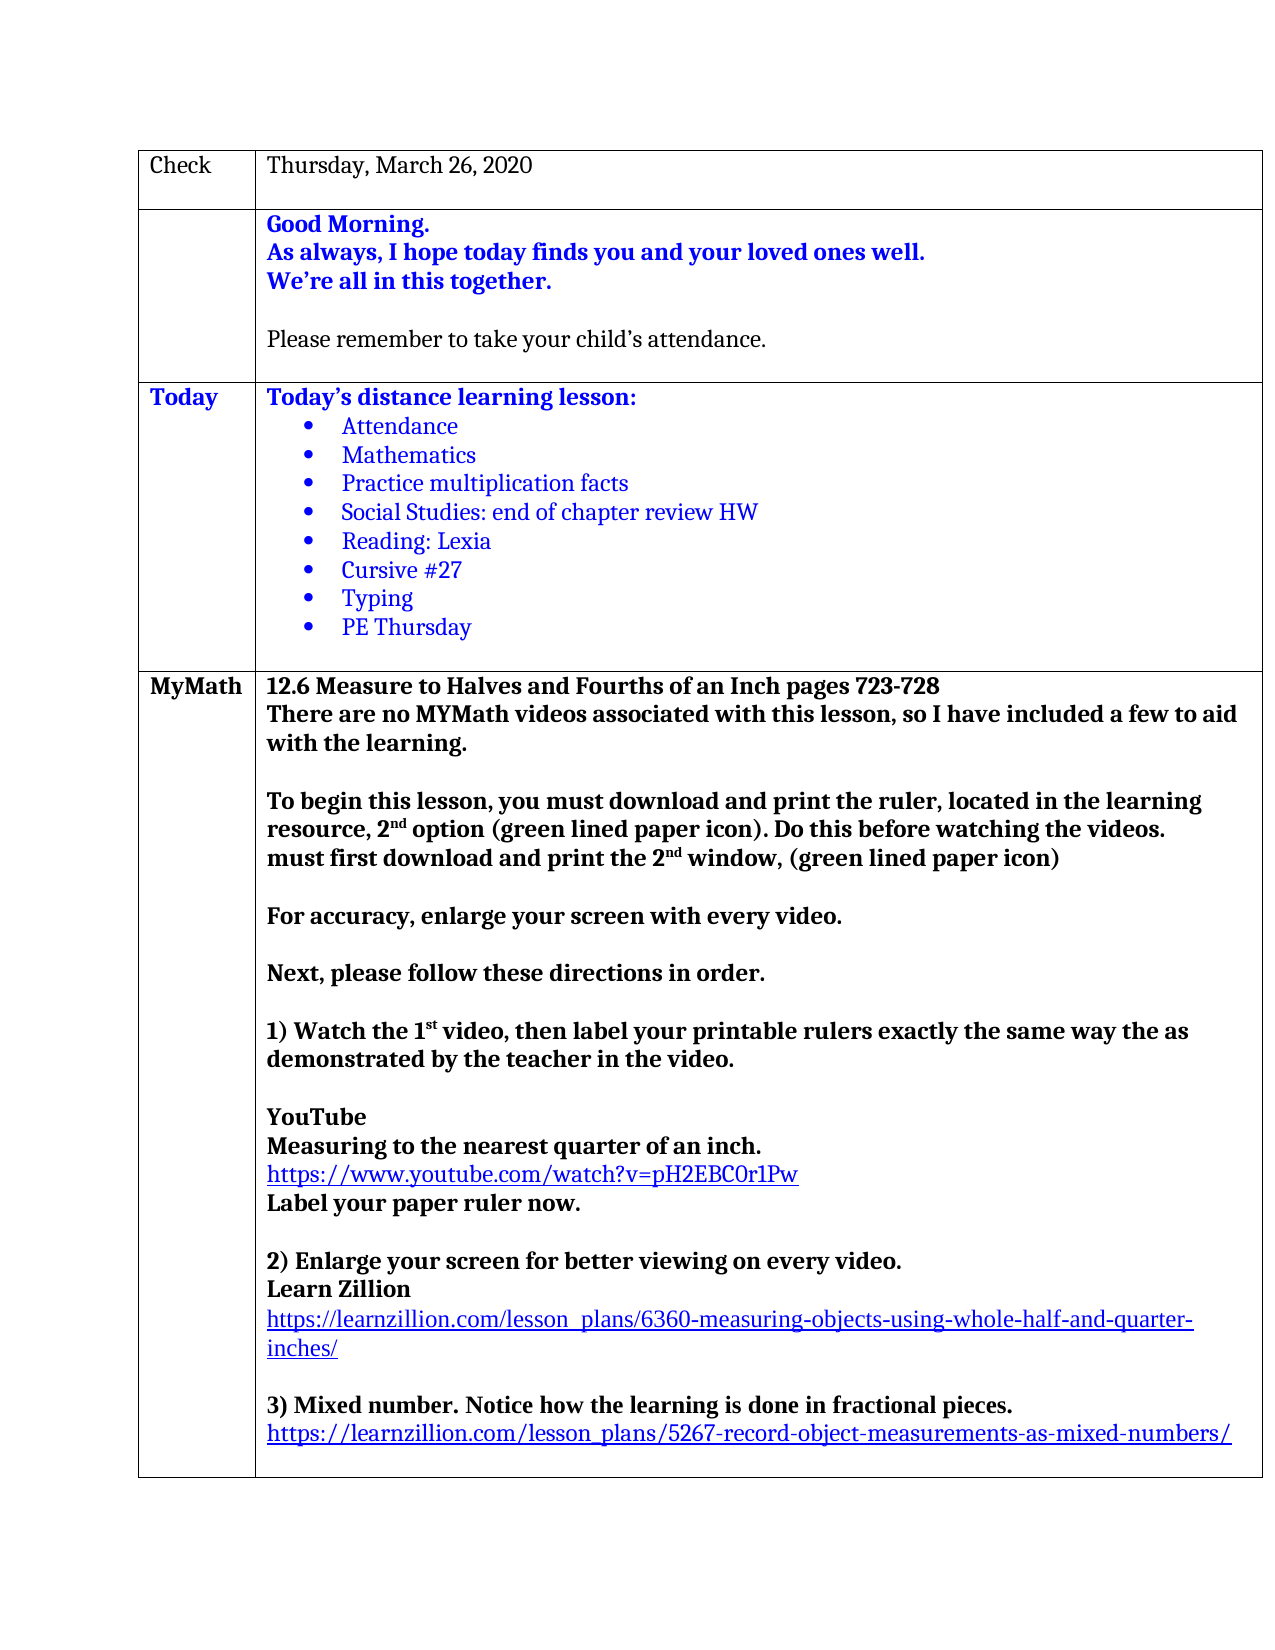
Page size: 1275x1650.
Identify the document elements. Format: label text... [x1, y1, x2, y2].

table_cell MyMath [139, 672, 255, 1477]
table_header Check [139, 151, 255, 208]
table_cell [139, 210, 255, 382]
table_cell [256, 672, 1262, 1477]
table_cell Good Morning. As always, I hope today finds you and your loved ones well. We’re all in this together. Please remember to take your child’s attendance. [256, 210, 1262, 382]
table_header Thursday, March 26, 2020 [256, 151, 1262, 208]
table_cell Today [139, 383, 255, 671]
table_cell Today’s distance learning lesson: Attendance Mathematics Practice multiplication facts Social Studies: end of chapter review HW Reading: Lexia Cursive #27 Typing PE Thursday [256, 383, 1262, 671]
